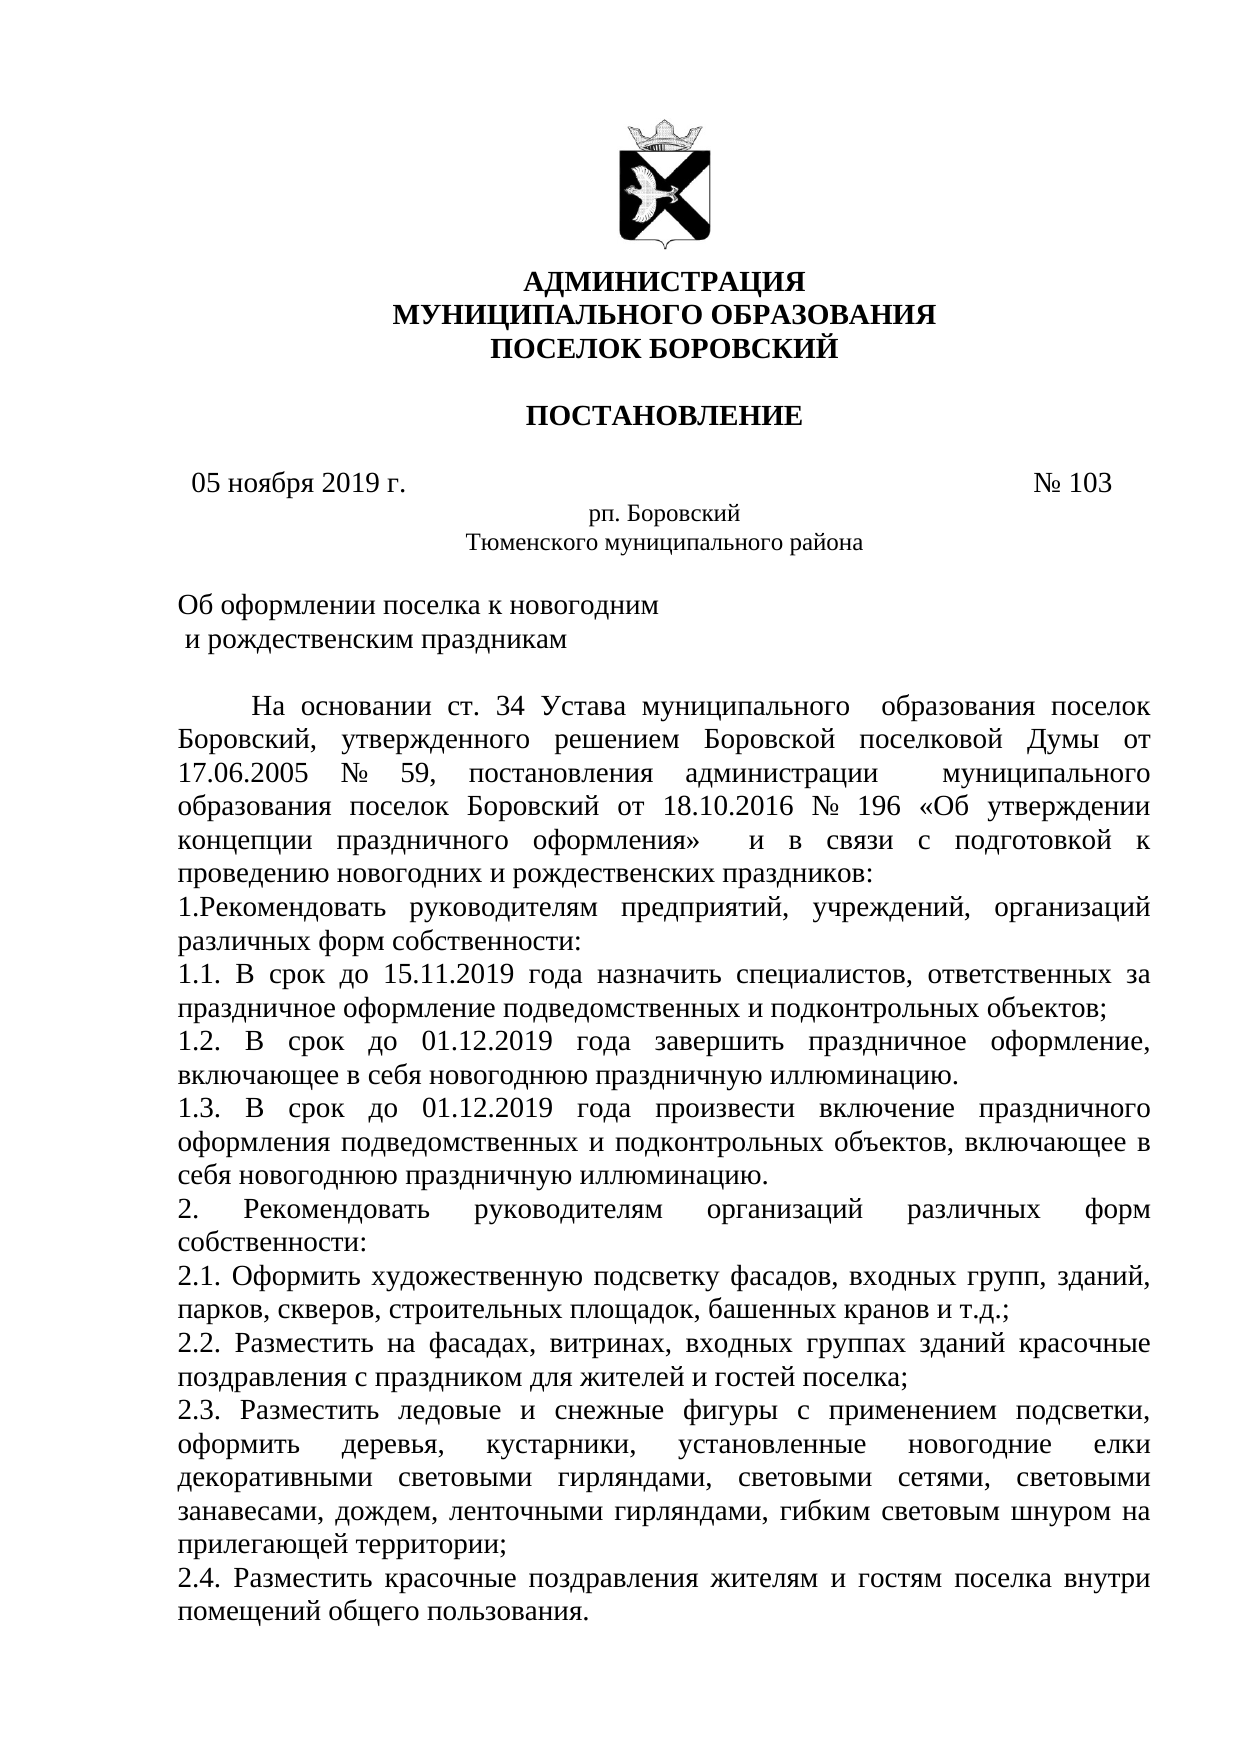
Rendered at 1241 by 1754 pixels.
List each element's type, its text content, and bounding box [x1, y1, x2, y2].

text Тюменского муниципального района [177, 527, 1152, 556]
text 1.1. В срок до 15.11.2019 года назначить специалистов, ответственных за праздничное оформление подведомственных и подконтрольных объектов; [177, 956, 1152, 1023]
text 2.3. Разместить ледовые и снежные фигуры с применением подсветки, оформить деревья, кустарники, установленные новогодние елки декоративными световыми гирляндами, световыми сетями, световыми занавесами, дождем, ленточными гирляндами, гибким световым шнуром на прилегающей территории; [177, 1392, 1152, 1560]
text 1.3. В срок до 01.12.2019 года произвести включение праздничного оформления подведомственных и подконтрольных объектов, включающее в себя новогоднюю праздничную иллюминацию. [177, 1090, 1152, 1191]
text 2. Рекомендовать руководителям организаций различных форм собственности: [177, 1191, 1152, 1258]
text На основании ст. 34 Устава муниципального образования поселок Боровский, утвержденного решением Боровской поселковой Думы от 17.06.2005 № 59, постановления администрации муниципального образования поселок Боровский от 18.10.2016 № 196 «Об утверждении концепции праздничного оформления» и в связи с подготовкой к проведению новогодних и рождественских праздников: [177, 688, 1152, 889]
text рп. Боровский [177, 498, 1152, 527]
text Об оформлении поселка к новогодним [177, 587, 1152, 621]
text ПОСЕЛОК БОРОВСКИЙ [177, 331, 1152, 364]
text АДМИНИСТРАЦИЯ [177, 264, 1152, 297]
text 1.Рекомендовать руководителям предприятий, учреждений, организаций различных форм собственности: [177, 889, 1152, 956]
text 2.2. Разместить на фасадах, витринах, входных группах зданий красочные поздравления с праздником для жителей и гостей поселка; [177, 1325, 1152, 1392]
text 05 ноября 2019 г. № 103 [133, 465, 1152, 498]
text 2.1. Оформить художественную подсветку фасадов, входных групп, зданий, парков, скверов, строительных площадок, башенных кранов и т.д.; [177, 1258, 1152, 1325]
text 2.4. Разместить красочные поздравления жителям и гостям поселка внутри помещений общего пользования. [177, 1560, 1152, 1627]
text ПОСТАНОВЛЕНИЕ [177, 398, 1152, 431]
text 1.2. В срок до 01.12.2019 года завершить праздничное оформление, включающее в себя новогоднюю праздничную иллюминацию. [177, 1023, 1152, 1090]
text МУНИЦИПАЛЬНОГО ОБРАЗОВАНИЯ [177, 297, 1152, 331]
text и рождественским праздникам [177, 621, 1152, 654]
picture [617, 118, 712, 250]
